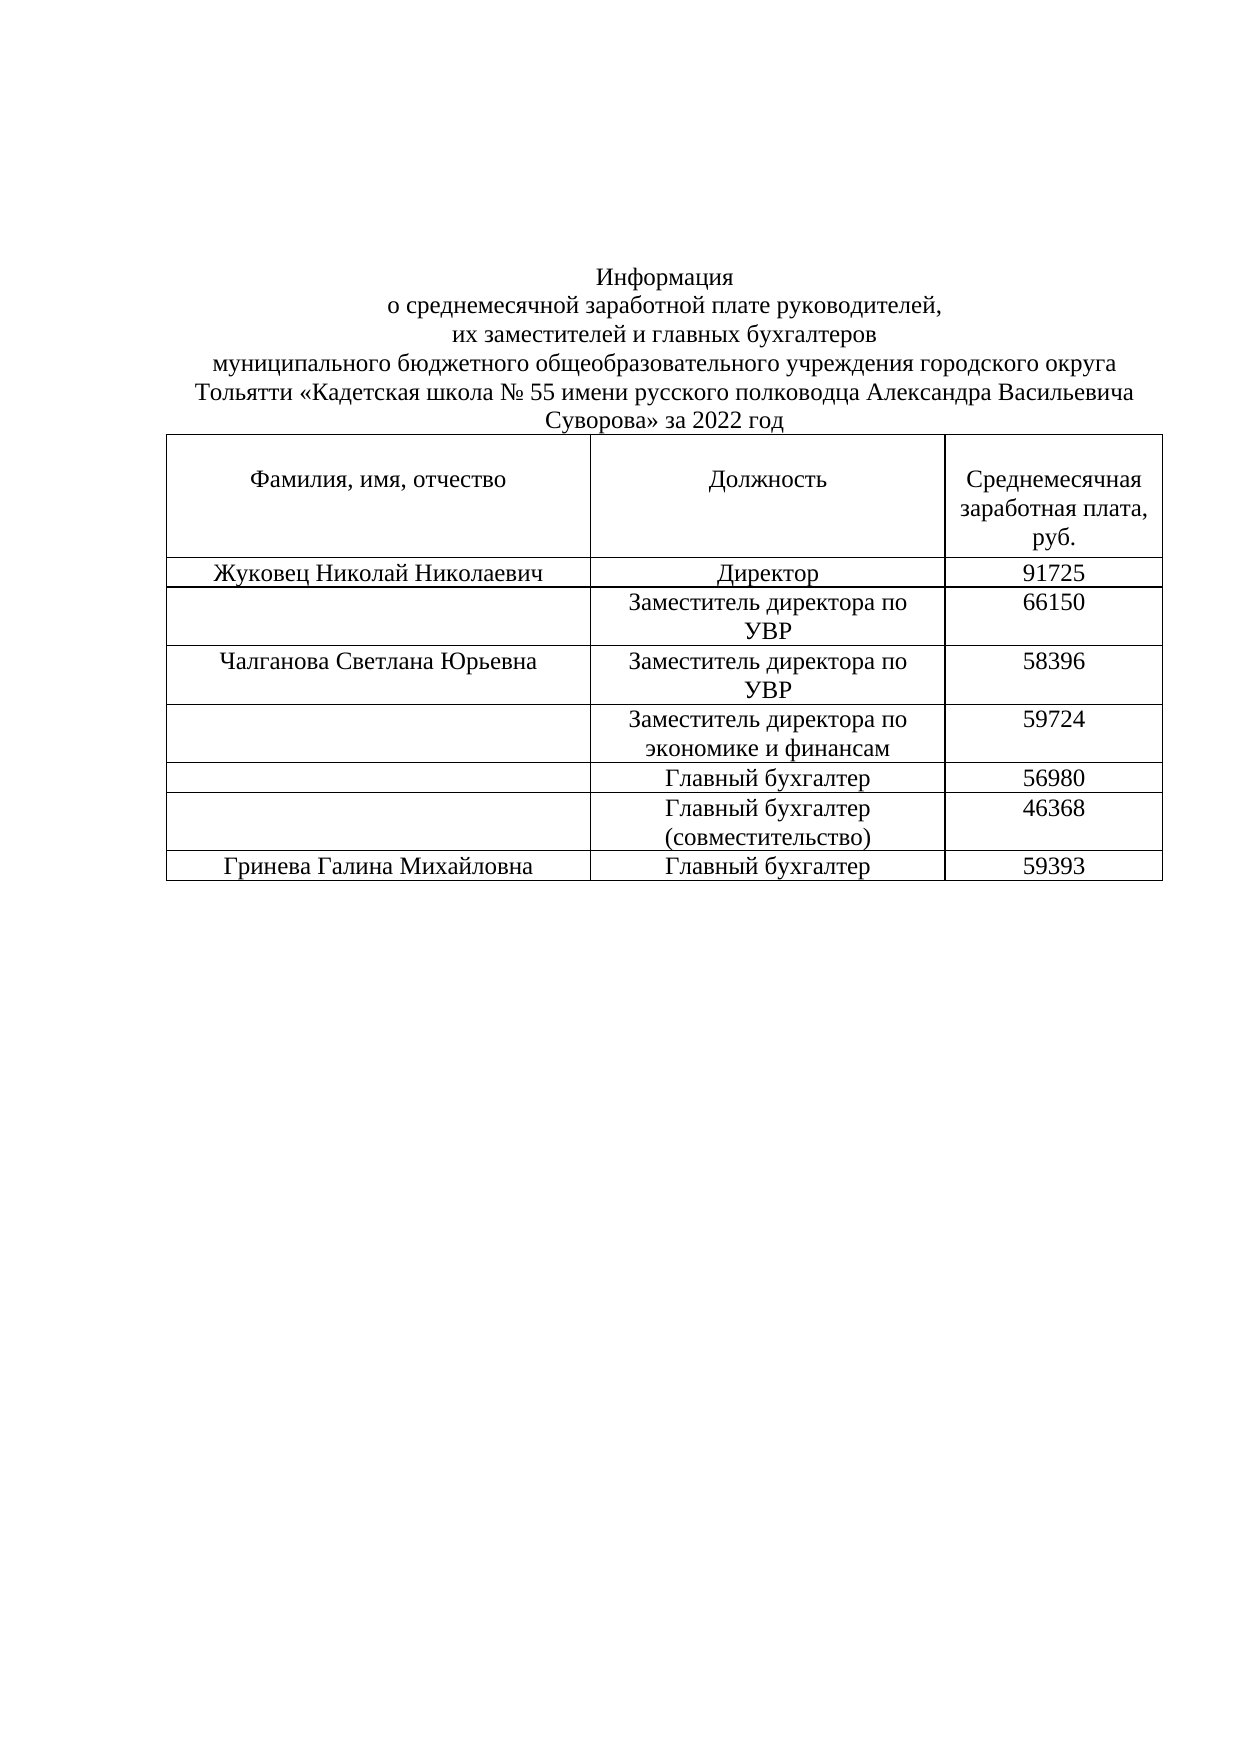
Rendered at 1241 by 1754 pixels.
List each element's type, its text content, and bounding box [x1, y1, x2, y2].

table_cell 46368 [946, 793, 1162, 850]
table_cell Главный бухгалтер [591, 763, 944, 792]
text муниципального бюджетного общеобразовательного учреждения городского округа Тольятти «Кадетская школа № 55 имени русского полководца Александра Васильевича Суворова» за 2022 год [177, 348, 1152, 434]
text их заместителей и главных бухгалтеров [177, 319, 1152, 348]
table_cell Заместитель директора по экономике и финансам [591, 705, 944, 762]
table_cell Главный бухгалтер [591, 851, 944, 880]
table_cell Жуковец Николай Николаевич [167, 558, 590, 586]
table_cell Чалганова Светлана Юрьевна [167, 646, 590, 703]
table_cell 91725 [946, 558, 1162, 586]
table_header Фамилия, имя, отчество [167, 435, 590, 557]
text Информация [177, 262, 1152, 291]
table_cell Директор [591, 558, 944, 586]
table_cell [167, 705, 590, 762]
text о среднемесячной заработной плате руководителей, [177, 291, 1152, 319]
table_cell 56980 [946, 763, 1162, 792]
table_cell [167, 793, 590, 850]
table_header Среднемесячная заработная плата, руб. [946, 435, 1162, 557]
table_cell Гринева Галина Михайловна [167, 851, 590, 880]
table_cell 59724 [946, 705, 1162, 762]
table_cell 59393 [946, 851, 1162, 880]
table_cell [167, 588, 590, 645]
table_header Должность [591, 435, 944, 557]
table_cell Заместитель директора по УВР [591, 588, 944, 645]
table_cell [167, 763, 590, 792]
table_cell Заместитель директора по УВР [591, 646, 944, 703]
table_cell 66150 [946, 588, 1162, 645]
table_cell Главный бухгалтер (совместительство) [591, 793, 944, 850]
table_cell 58396 [946, 646, 1162, 703]
